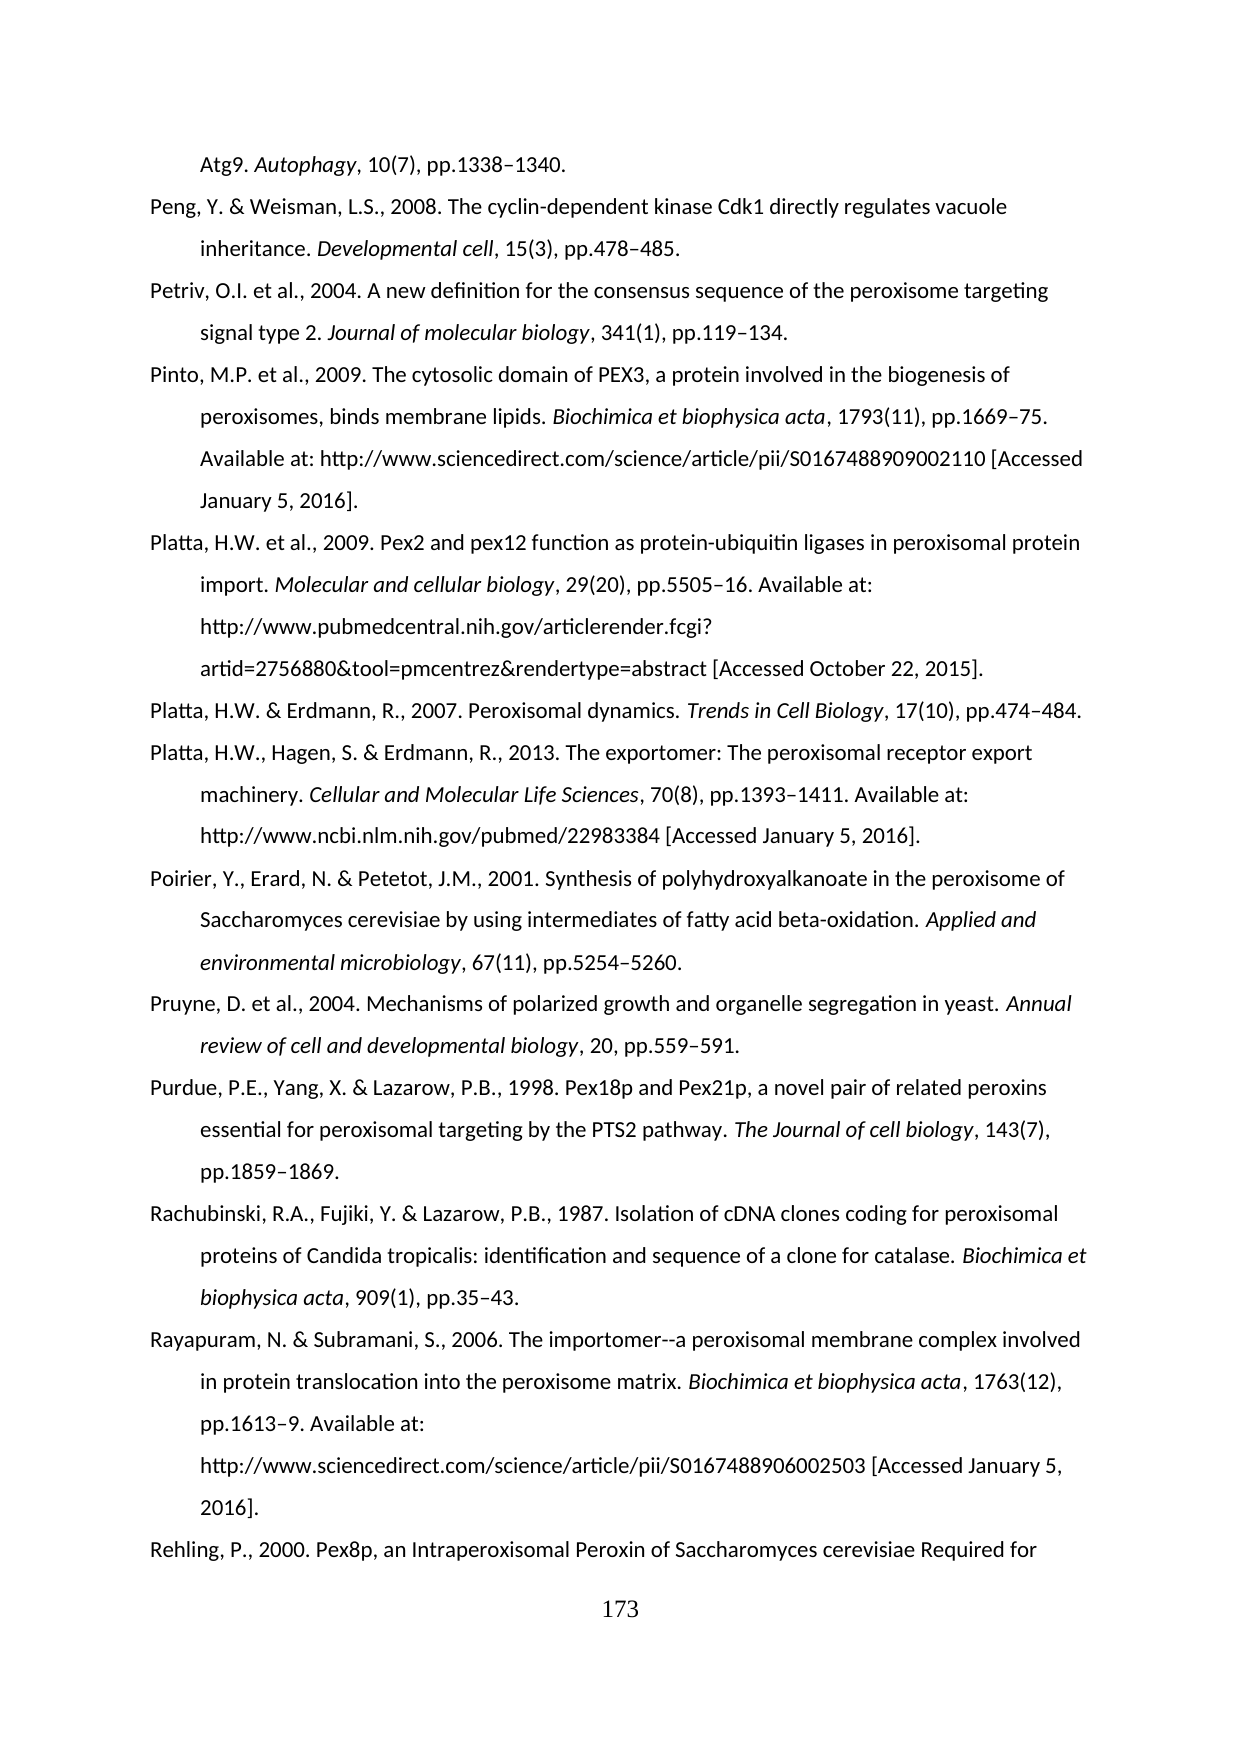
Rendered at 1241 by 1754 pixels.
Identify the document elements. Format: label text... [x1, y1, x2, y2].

text Petriv, O.I. et al., 2004. A new definition for the consensus sequence of the peroxisome targeting signal type 2. Journal of molecular biology, 341(1), pp.119–134. [150, 276, 1090, 346]
text Platta, H.W. & Erdmann, R., 2007. Peroxisomal dynamics. Trends in Cell Biology, 17(10), pp.474–484. [150, 696, 1090, 724]
text Poirier, Y., Erard, N. & Petetot, J.M., 2001. Synthesis of polyhydroxyalkanoate in the peroxisome of Saccharomyces cerevisiae by using intermediates of fatty acid beta-oxidation. Applied and environmental microbiology, 67(11), pp.5254–5260. [150, 864, 1090, 976]
text Pinto, M.P. et al., 2009. The cytosolic domain of PEX3, a protein involved in the biogenesis of peroxisomes, binds membrane lipids. Biochimica et biophysica acta, 1793(11), pp.1669–75. Available at: http://www.sciencedirect.com/science/article/pii/S0167488909002110 [Accessed January 5, 2016]. [150, 360, 1090, 514]
text Rayapuram, N. & Subramani, S., 2006. The importomer--a peroxisomal membrane complex involved in protein translocation into the peroxisome matrix. Biochimica et biophysica acta, 1763(12), pp.1613–9. Available at: http://www.sciencedirect.com/science/article/pii/S0167488906002503 [Accessed January 5, 2016]. [150, 1325, 1090, 1521]
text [150, 1535, 1090, 1563]
text Purdue, P.E., Yang, X. & Lazarow, P.B., 1998. Pex18p and Pex21p, a novel pair of related peroxins essential for peroxisomal targeting by the PTS2 pathway. The Journal of cell biology, 143(7), pp.1859–1869. [150, 1073, 1090, 1186]
text Platta, H.W. et al., 2009. Pex2 and pex12 function as protein-ubiquitin ligases in peroxisomal protein import. Molecular and cellular biology, 29(20), pp.5505–16. Available at: http://www.pubmedcentral.nih.gov/articlerender.fcgi?artid=2756880&tool=pmcentrez&rendertype=abstract [Accessed October 22, 2015]. [150, 528, 1090, 682]
text Platta, H.W., Hagen, S. & Erdmann, R., 2013. The exportomer: The peroxisomal receptor export machinery. Cellular and Molecular Life Sciences, 70(8), pp.1393–1411. Available at: http://www.ncbi.nlm.nih.gov/pubmed/22983384 [Accessed January 5, 2016]. [150, 738, 1090, 850]
text Pruyne, D. et al., 2004. Mechanisms of polarized growth and organelle segregation in yeast. Annual review of cell and developmental biology, 20, pp.559–591. [150, 989, 1090, 1059]
text Rachubinski, R.A., Fujiki, Y. & Lazarow, P.B., 1987. Isolation of cDNA clones coding for peroxisomal proteins of Candida tropicalis: identification and sequence of a clone for catalase. Biochimica et biophysica acta, 909(1), pp.35–43. [150, 1199, 1090, 1311]
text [150, 150, 1090, 178]
text Peng, Y. & Weisman, L.S., 2008. The cyclin-dependent kinase Cdk1 directly regulates vacuole inheritance. Developmental cell, 15(3), pp.478–485. [150, 192, 1090, 262]
